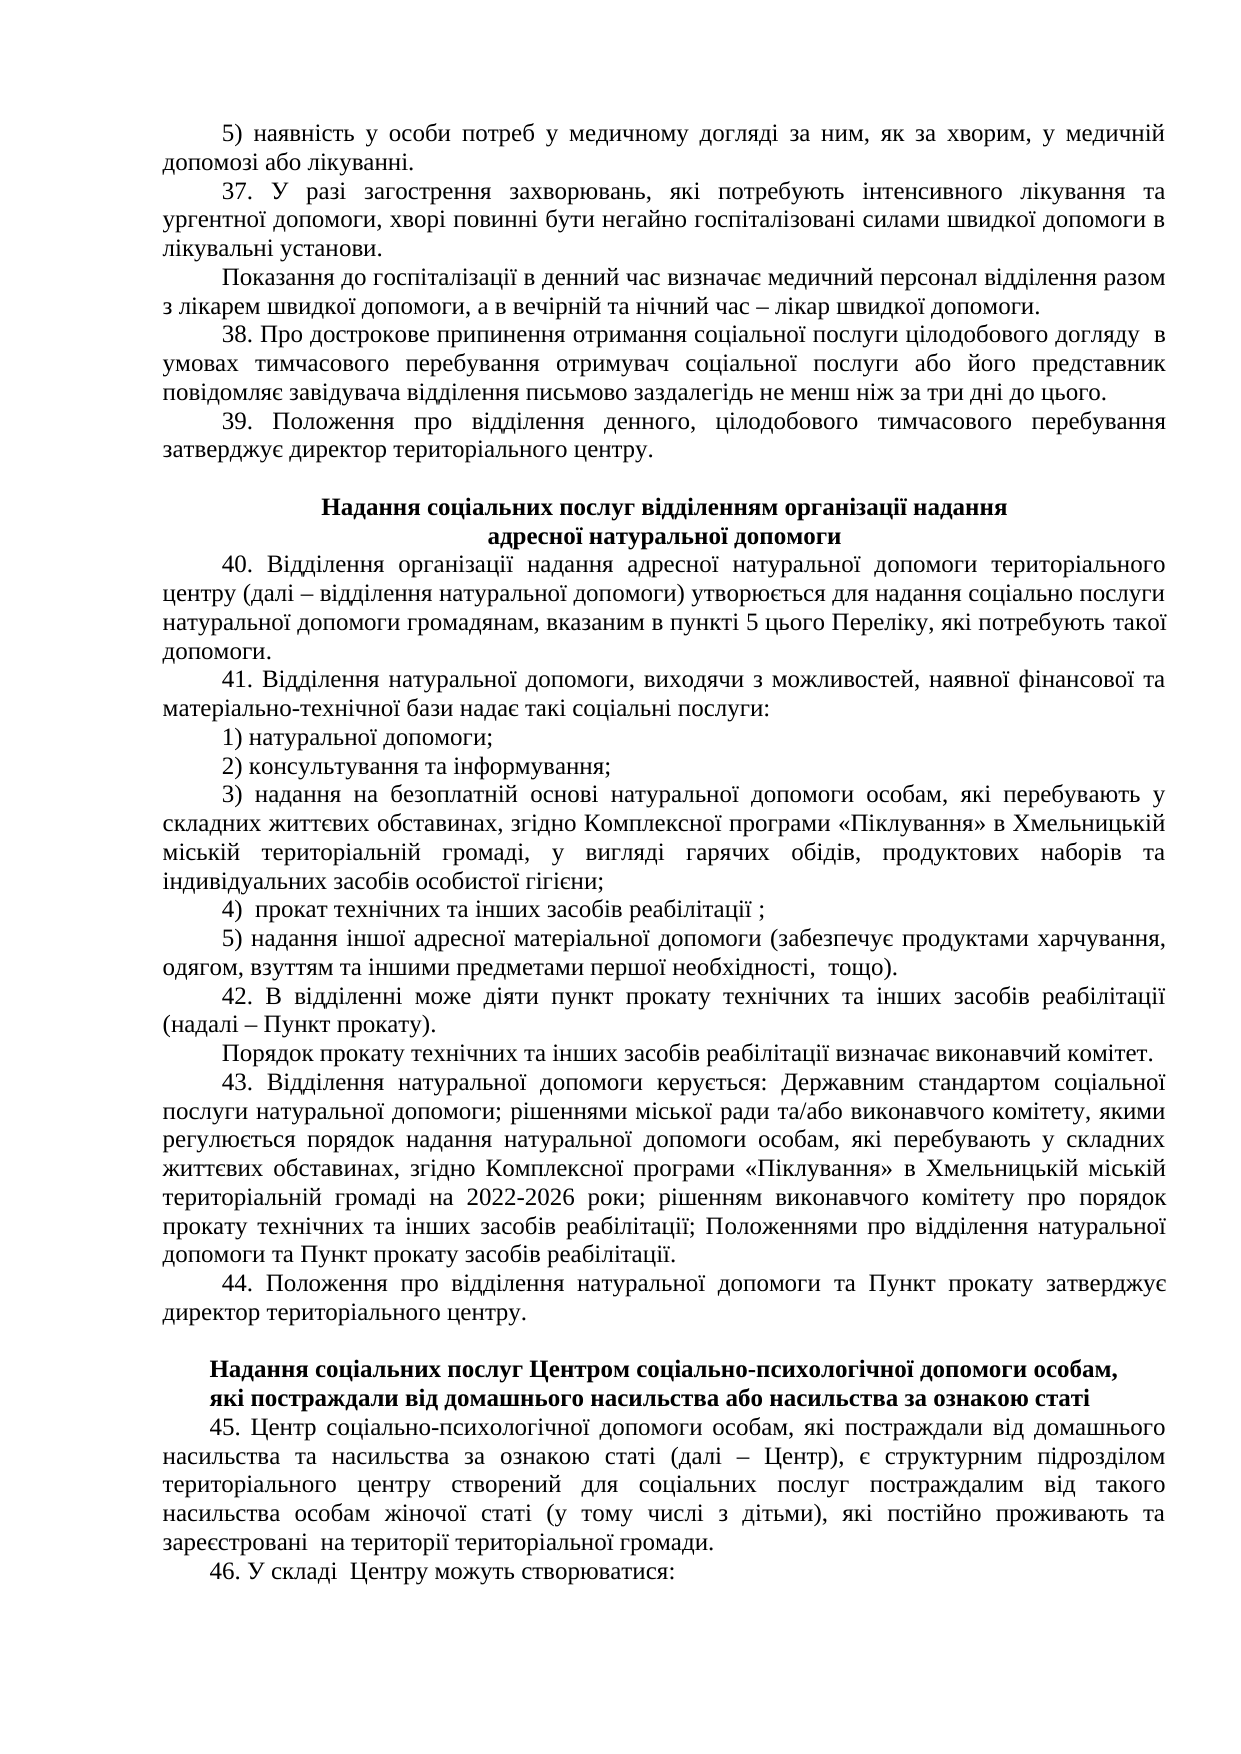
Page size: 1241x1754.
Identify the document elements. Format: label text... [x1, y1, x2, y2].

text 40. Відділення організації надання адресної натуральної допомоги територіального центру (далі – відділення натуральної допомоги) утворюється для надання соціально послуги натуральної допомоги громадянам, вказаним в пункті 5 цього Переліку, які потребують такої допомоги. [162, 549, 1167, 664]
text 43. Відділення натуральної допомоги керується: Державним стандартом соціальної послуги натуральної допомоги; рішеннями міської ради та/або виконавчого комітету, якими регулюється порядок надання натуральної допомоги особам, які перебувають у складних життєвих обставинах, згідно Комплексної програми «Піклування» в Хмельницькій міській територіальній громаді на 2022-2026 роки; рішенням виконавчого комітету про порядок прокату технічних та інших засобів реабілітації; Положеннями про відділення натуральної допомоги та Пункт прокату засобів реабілітації. [162, 1067, 1167, 1268]
text Показання до госпіталізації в денний час визначає медичний персонал відділення разом з лікарем швидкої допомоги, а в вечірній та нічний час – лікар швидкої допомоги. [162, 262, 1167, 319]
text 46. У складі Центру можуть створюватися: [162, 1556, 1167, 1584]
text 44. Положення про відділення натуральної допомоги та Пункт прокату затверджує директор територіального центру. [162, 1268, 1167, 1326]
text які постраждали від домашнього насильства або насильства за ознакою статі [162, 1383, 1167, 1412]
text 1) натуральної допомоги; [162, 722, 1167, 751]
text Порядок прокату технічних та інших засобів реабілітації визначає виконавчий комітет. [162, 1038, 1167, 1067]
text Надання соціальних послуг Центром соціально-психологічної допомоги особам, [162, 1354, 1167, 1383]
text 39. Положення про відділення денного, цілодобового тимчасового перебування затверджує директор територіального центру. [162, 406, 1167, 463]
text 45. Центр соціально-психологічної допомоги особам, які постраждали від домашнього насильства та насильства за ознакою статі (далі – Центр), є структурним підрозділом територіального центру створений для соціальних послуг постраждалим від такого насильства особам жіночої статі (у тому числі з дітьми), які постійно проживають та зареєстровані на території територіальної громади. [162, 1412, 1167, 1556]
text 41. Відділення натуральної допомоги, виходячи з можливостей, наявної фінансової та матеріально-технічної бази надає такі соціальні послуги: [162, 664, 1167, 722]
text 37. У разі загострення захворювань, які потребують інтенсивного лікування та ургентної допомоги, хворі повинні бути негайно госпіталізовані силами швидкої допомоги в лікувальні установи. [162, 176, 1167, 262]
text Надання соціальних послуг відділенням організації надання [162, 492, 1167, 521]
text 5) надання іншої адресної матеріальної допомоги (забезпечує продуктами харчування, одягом, взуттям та іншими предметами першої необхідності, тощо). [162, 923, 1167, 981]
text 4) прокат технічних та інших засобів реабілітації ; [162, 894, 1167, 923]
text 42. В відділенні може діяти пункт прокату технічних та інших засобів реабілітації (надалі – Пункт прокату). [162, 981, 1167, 1038]
text 38. Про дострокове припинення отримання соціальної послуги цілодобового догляду в умовах тимчасового перебування отримувач соціальної послуги або його представник повідомляє завідувача відділення письмово заздалегідь не менш ніж за три дні до цього. [162, 319, 1167, 406]
text адресної натуральної допомоги [162, 521, 1167, 549]
text 5) наявність у особи потреб у медичному догляді за ним, як за хворим, у медичній допомозі або лікуванні. [162, 118, 1167, 176]
text 2) консультування та інформування; [162, 751, 1167, 779]
text 3) надання на безоплатній основі натуральної допомоги особам, які перебувають у складних життєвих обставинах, згідно Комплексної програми «Піклування» в Хмельницькій міській територіальній громаді, у вигляді гарячих обідів, продуктових наборів та індивідуальних засобів особистої гігієни; [162, 779, 1167, 894]
